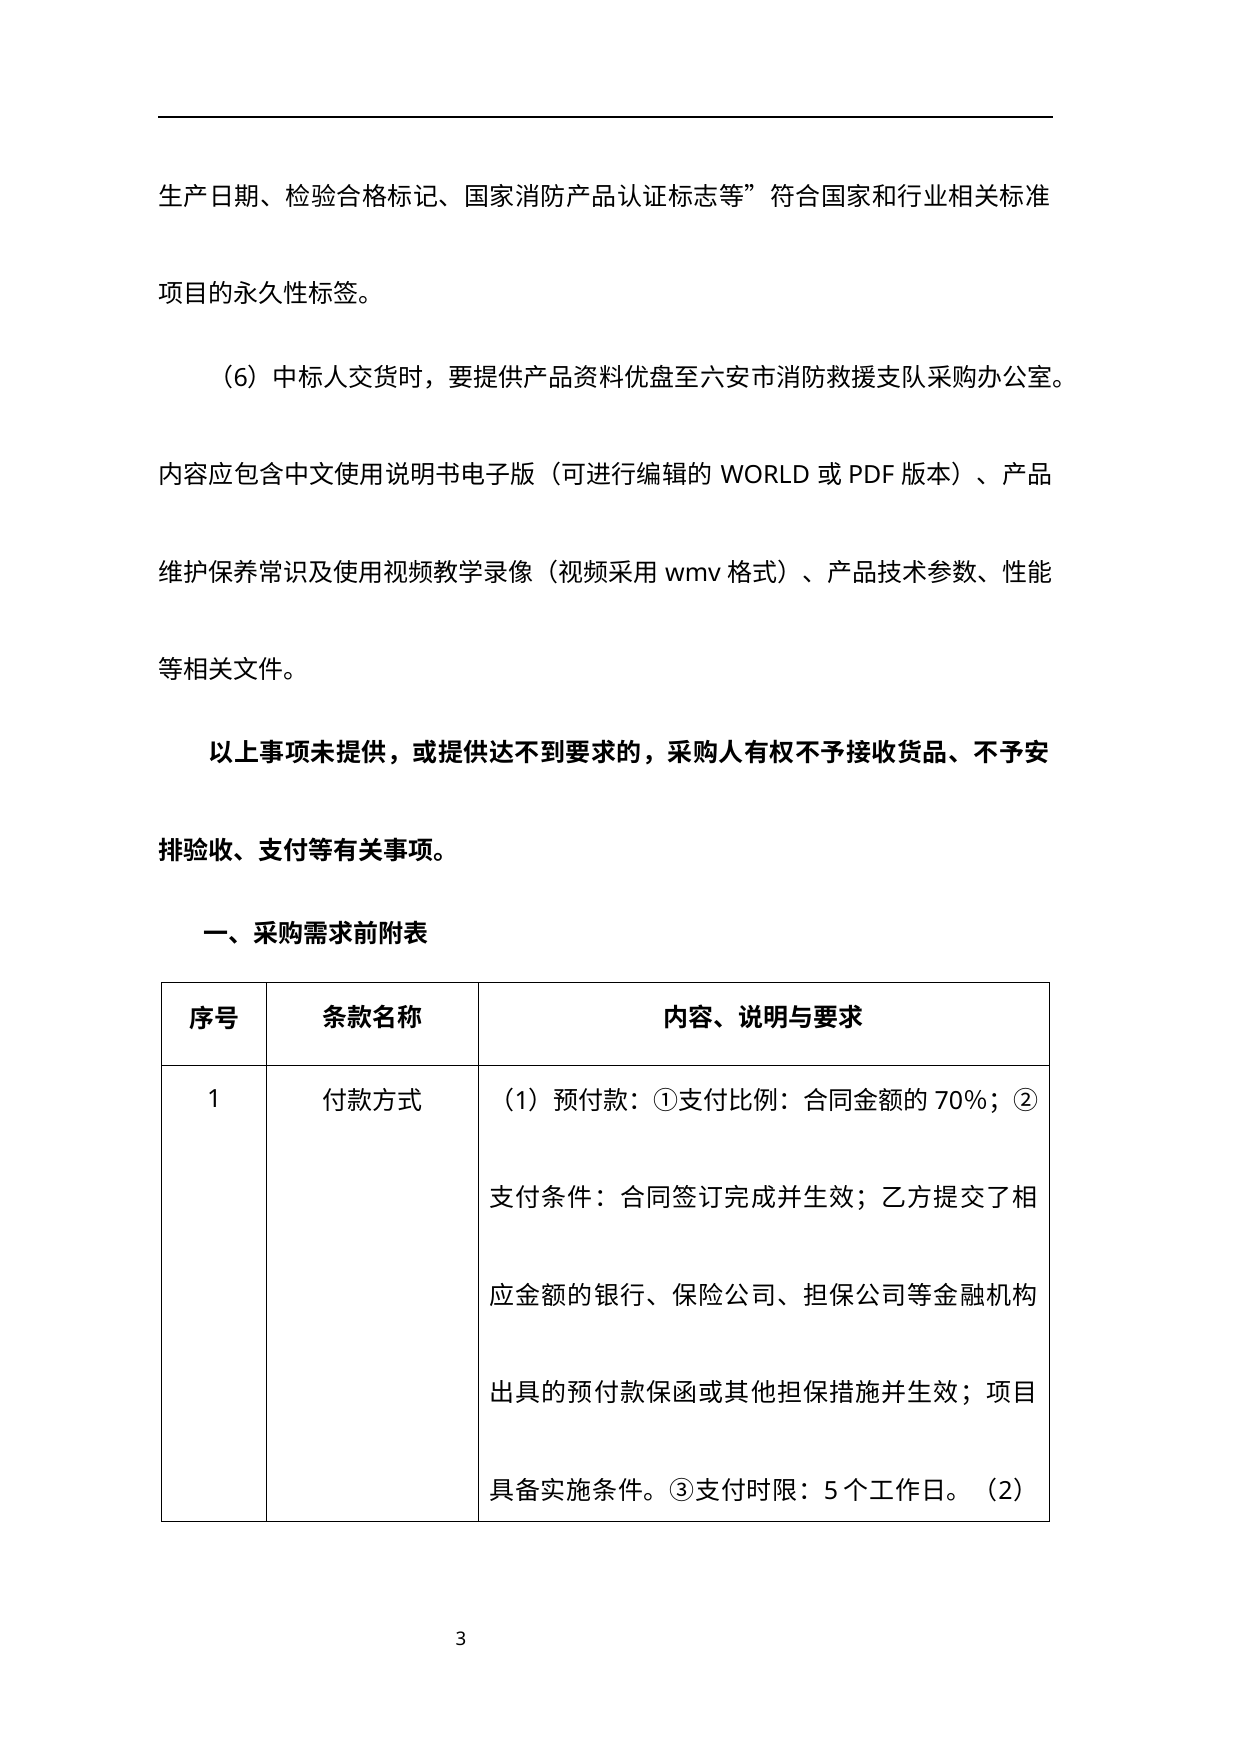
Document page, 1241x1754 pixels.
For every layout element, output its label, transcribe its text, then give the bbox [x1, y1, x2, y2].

list 采购需求前附表 [158, 899, 1053, 964]
table_header 内容、说明与要求 [479, 983, 1049, 1065]
text （6）中标人交货时，要提供产品资料优盘至六安市消防救援支队采购办公室。内容应包含中文使用说明书电子版（可进行编辑的 WORLD 或 PDF 版本）、产品维护保养常识及使用视频教学录像（视频采用 wmv 格式）、产品技术参数、性能等相关文件。 [158, 343, 1053, 700]
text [158, 162, 1053, 324]
table_cell 1 [162, 1066, 266, 1521]
table_header 序号 [162, 983, 266, 1065]
text 以上事项未提供，或提供达不到要求的，采购人有权不予接收货品、不予安排验收、支付等有关事项。 [158, 718, 1053, 881]
table_header 条款名称 [267, 983, 478, 1065]
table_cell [479, 1066, 1049, 1521]
table_cell 付款方式 [267, 1066, 478, 1521]
